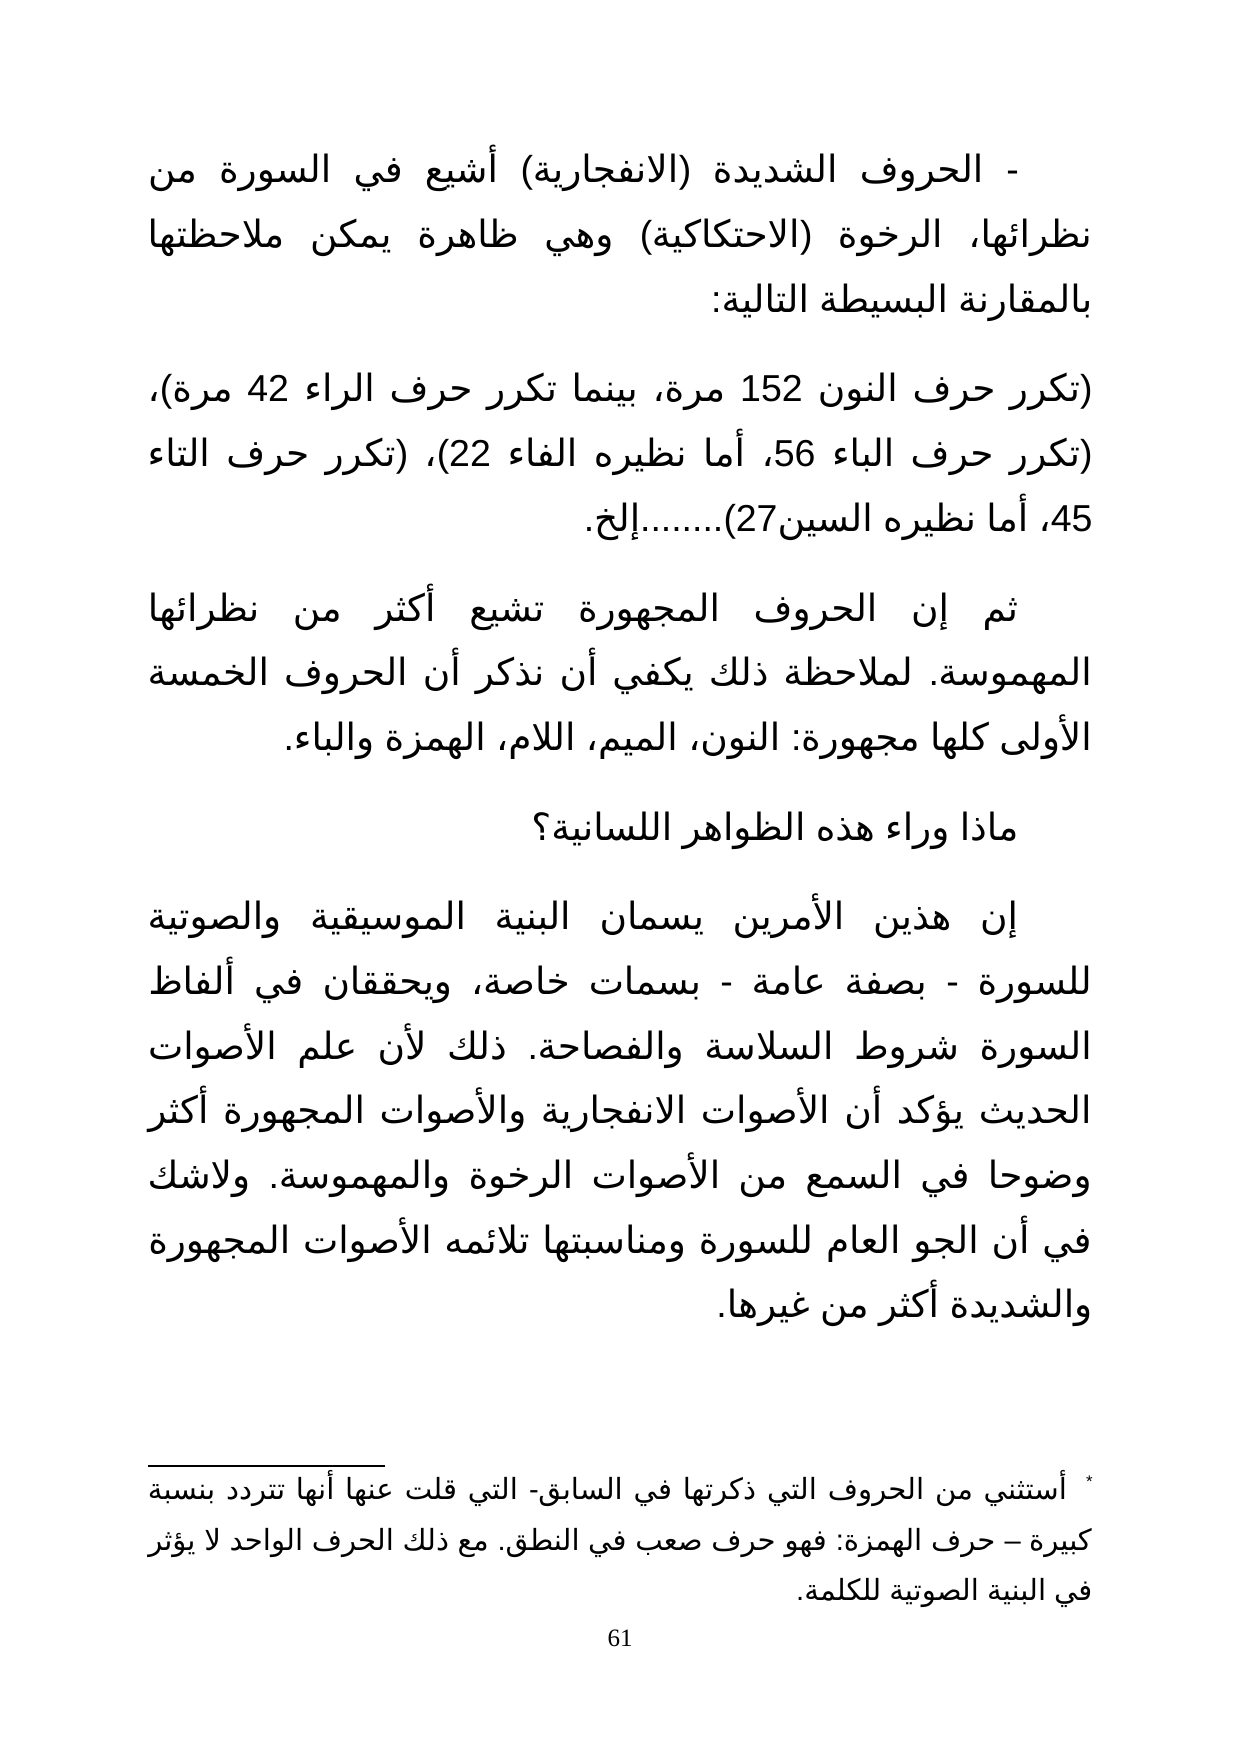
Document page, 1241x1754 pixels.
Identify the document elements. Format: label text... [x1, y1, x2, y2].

subtitle ماذا وراء هذه الظواهر اللسانية؟ [148, 805, 1093, 848]
subtitle (تكرر حرف النون 152 مرة، بينما تكرر حرف الراء 42 مرة)، (تكرر حرف الباء 56، أما نظيره الفاء 22)، (تكرر حرف التاء 45، أما نظيره السين27)........إلخ. [148, 367, 1093, 539]
subtitle ثم إن الحروف المجهورة تشيع أكثر من نظرائها المهموسة. لملاحظة ذلك يكفي أن نذكر أن الحروف الخمسة الأولى كلها مجهورة: النون، الميم، اللام، الهمزة والباء. [148, 586, 1093, 758]
subtitle - الحروف الشديدة (الانفجارية) أشيع في السورة من نظرائها، الرخوة (الاحتكاكية) وهي ظاهرة يمكن ملاحظتها بالمقارنة البسيطة التالية: [148, 148, 1093, 320]
subtitle إن هذين الأمرين يسمان البنية الموسيقية والصوتية للسورة - بصفة عامة - بسمات خاصة، ويحققان في ألفاظ السورة شروط السلاسة والفصاحة. ذلك لأن علم الأصوات الحديث يؤكد أن الأصوات الانفجارية والأصوات المجهورة أكثر وضوحا في السمع من الأصوات الرخوة والمهموسة. ولاشك في أن الجو العام للسورة ومناسبتها تلائمه الأصوات المجهورة والشديدة أكثر من غيرها. [148, 894, 1093, 1326]
